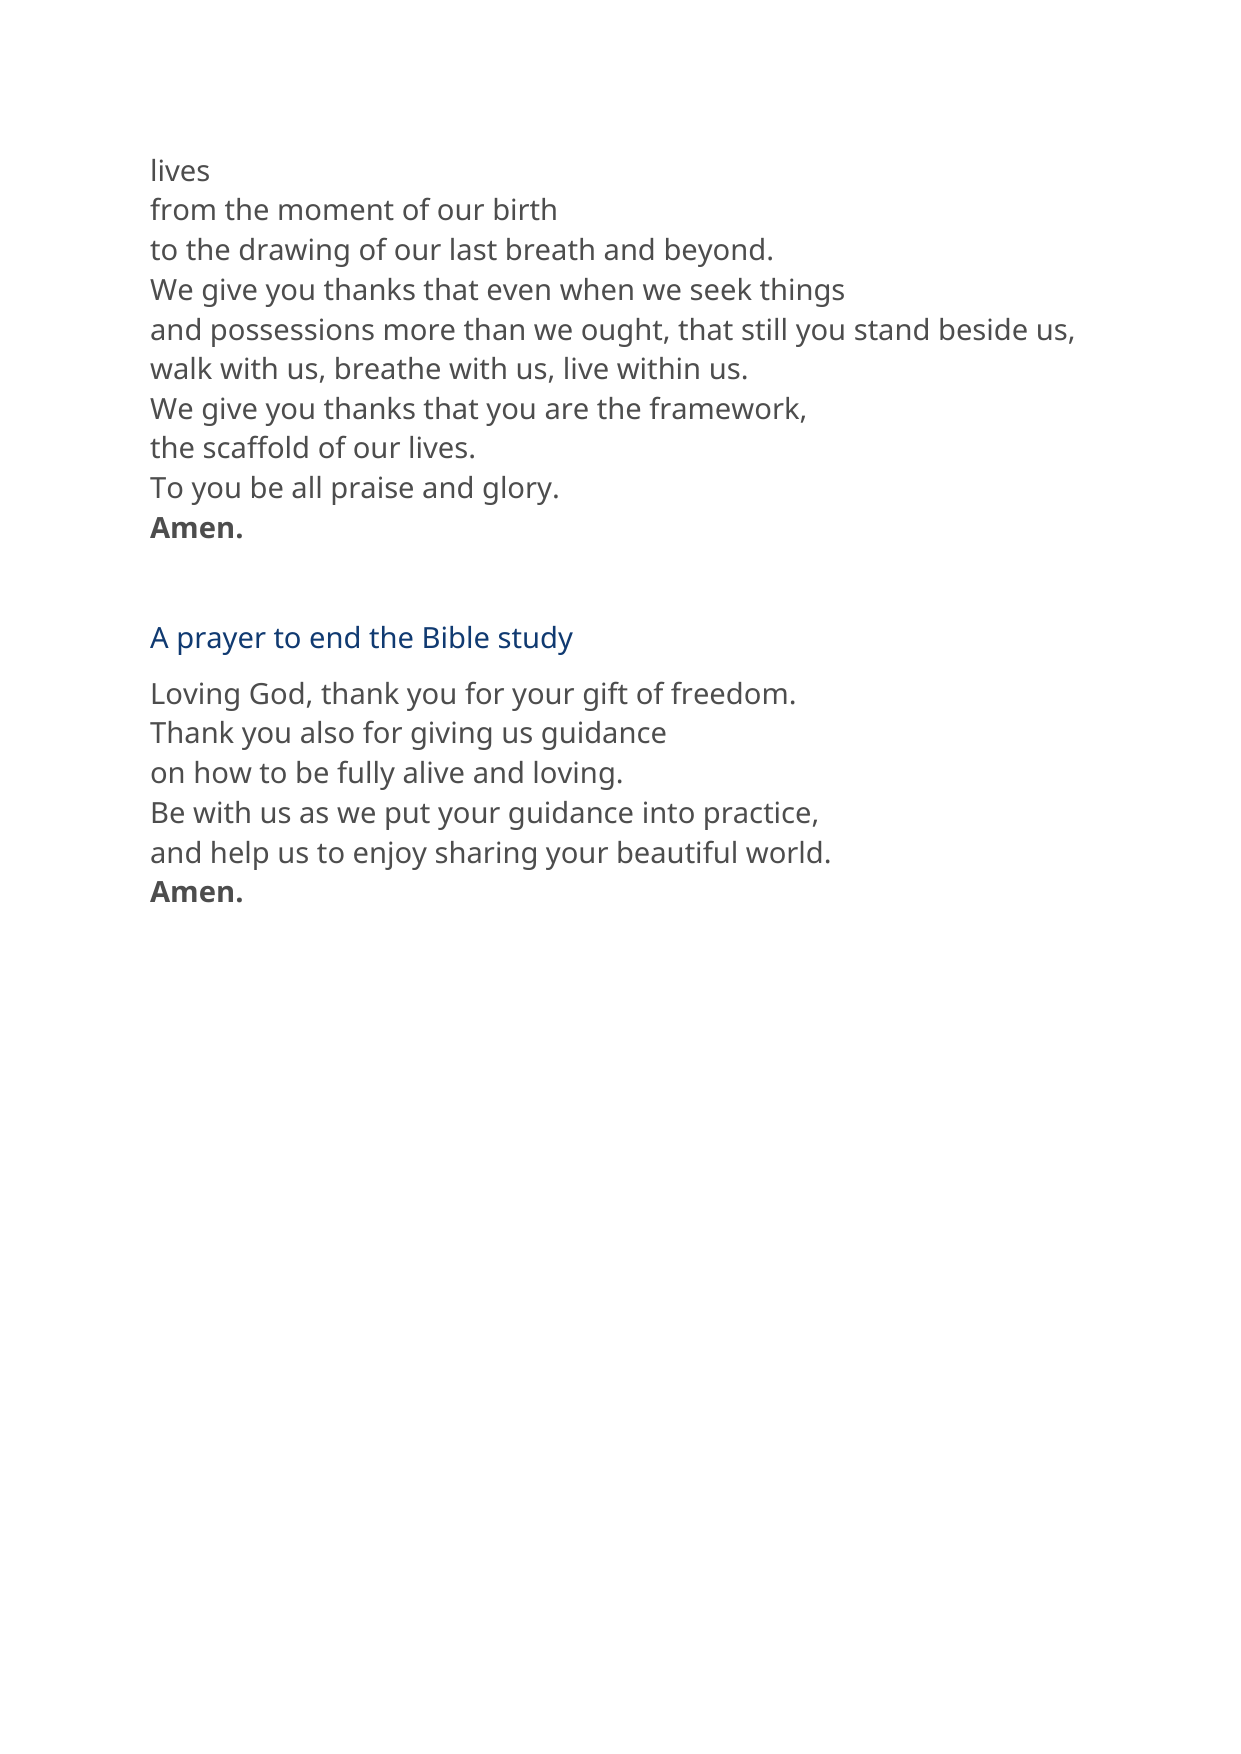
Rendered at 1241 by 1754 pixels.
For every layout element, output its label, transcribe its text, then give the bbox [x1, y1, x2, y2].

subtitle A prayer to end the Bible study [150, 618, 1090, 657]
text Loving God, thank you for your gift of freedom. Thank you also for giving us guidance on how to be fully alive and loving. Be with us as we put your guidance into practice, and help us to enjoy sharing your beautiful world. Amen. [150, 673, 1090, 911]
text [150, 150, 1090, 547]
